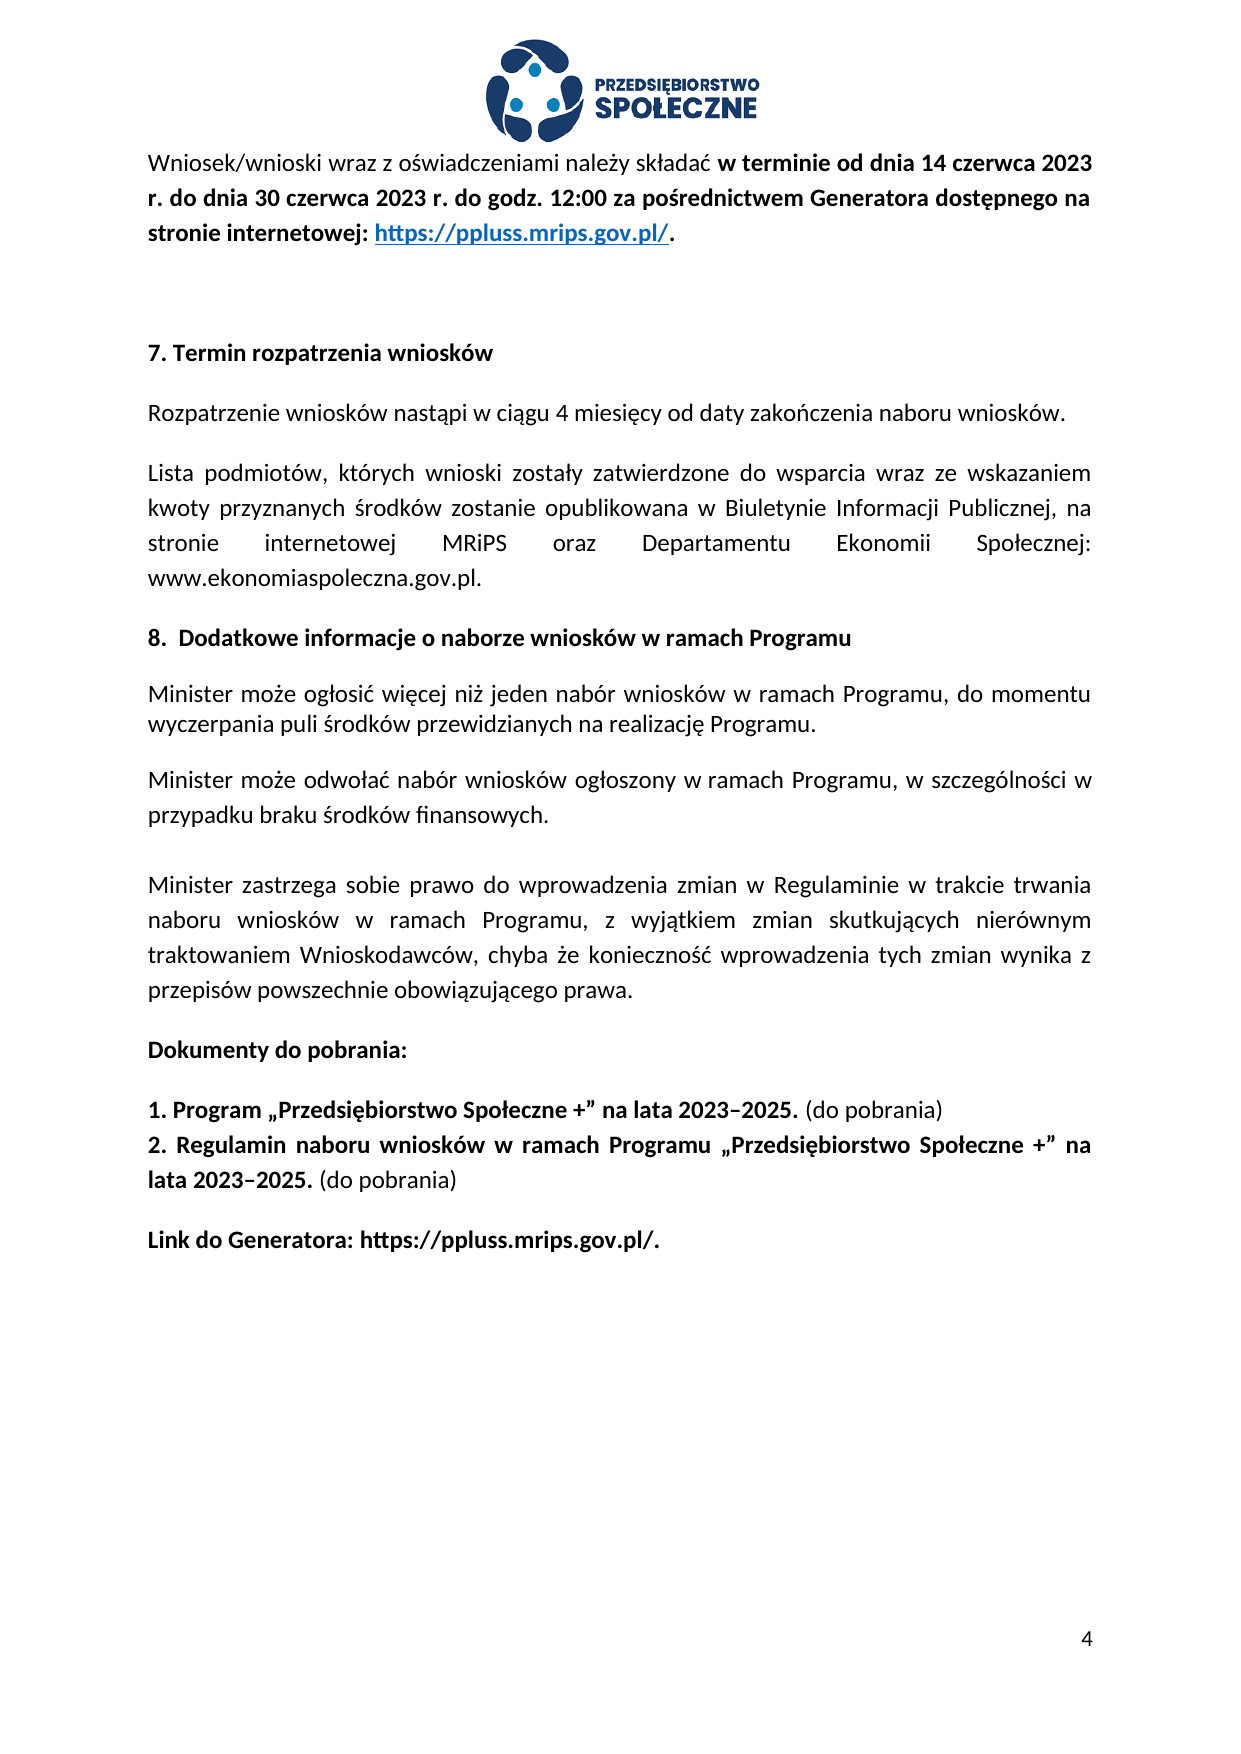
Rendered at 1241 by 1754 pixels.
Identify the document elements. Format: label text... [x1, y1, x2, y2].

text Wniosek/wnioski wraz z oświadczeniami należy składać w terminie od dnia 14 czerwca 2023 r. do dnia 30 czerwca 2023 r. do godz. 12:00 za pośrednictwem Generatora dostępnego na stronie internetowej: https://ppluss.mrips.gov.pl/. [148, 148, 1093, 248]
text 8. Dodatkowe informacje o naborze wniosków w ramach Programu [148, 623, 1093, 653]
picture [464, 6, 776, 148]
text Link do Generatora: https://ppluss.mrips.gov.pl/. [148, 1224, 1093, 1287]
text Dokumenty do pobrania: [148, 1034, 1093, 1065]
text Lista podmiotów, których wnioski zostały zatwierdzone do wsparcia wraz ze wskazaniem kwoty przyznanych środków zostanie opublikowana w Biuletynie Informacji Publicznej, na stronie internetowej MRiPS oraz Departamentu Ekonomii Społecznej: www.ekonomiaspoleczna.gov.pl. [148, 458, 1093, 593]
text Minister może ogłosić więcej niż jeden nabór wniosków w ramach Programu, do momentu wyczerpania puli środków przewidzianych na realizację Programu. [148, 678, 1093, 739]
text 7. Termin rozpatrzenia wniosków [148, 338, 1093, 368]
text Minister może odwołać nabór wniosków ogłoszony w ramach Programu, w szczególności w przypadku braku środków finansowych. Minister zastrzega sobie prawo do wprowadzenia zmian w Regulaminie w trakcie trwania naboru wniosków w ramach Programu, z wyjątkiem zmian skutkujących nierównym traktowaniem Wnioskodawców, chyba że konieczność wprowadzenia tych zmian wynika z przepisów powszechnie obowiązującego prawa. [148, 764, 1093, 1005]
text Rozpatrzenie wniosków nastąpi w ciągu 4 miesięcy od daty zakończenia naboru wniosków. [148, 398, 1093, 428]
text 1. Program „Przedsiębiorstwo Społeczne +” na lata 2023–2025. (do pobrania) 2. Regulamin naboru wniosków w ramach Programu „Przedsiębiorstwo Społeczne +” na lata 2023–2025. (do pobrania) [148, 1094, 1093, 1195]
